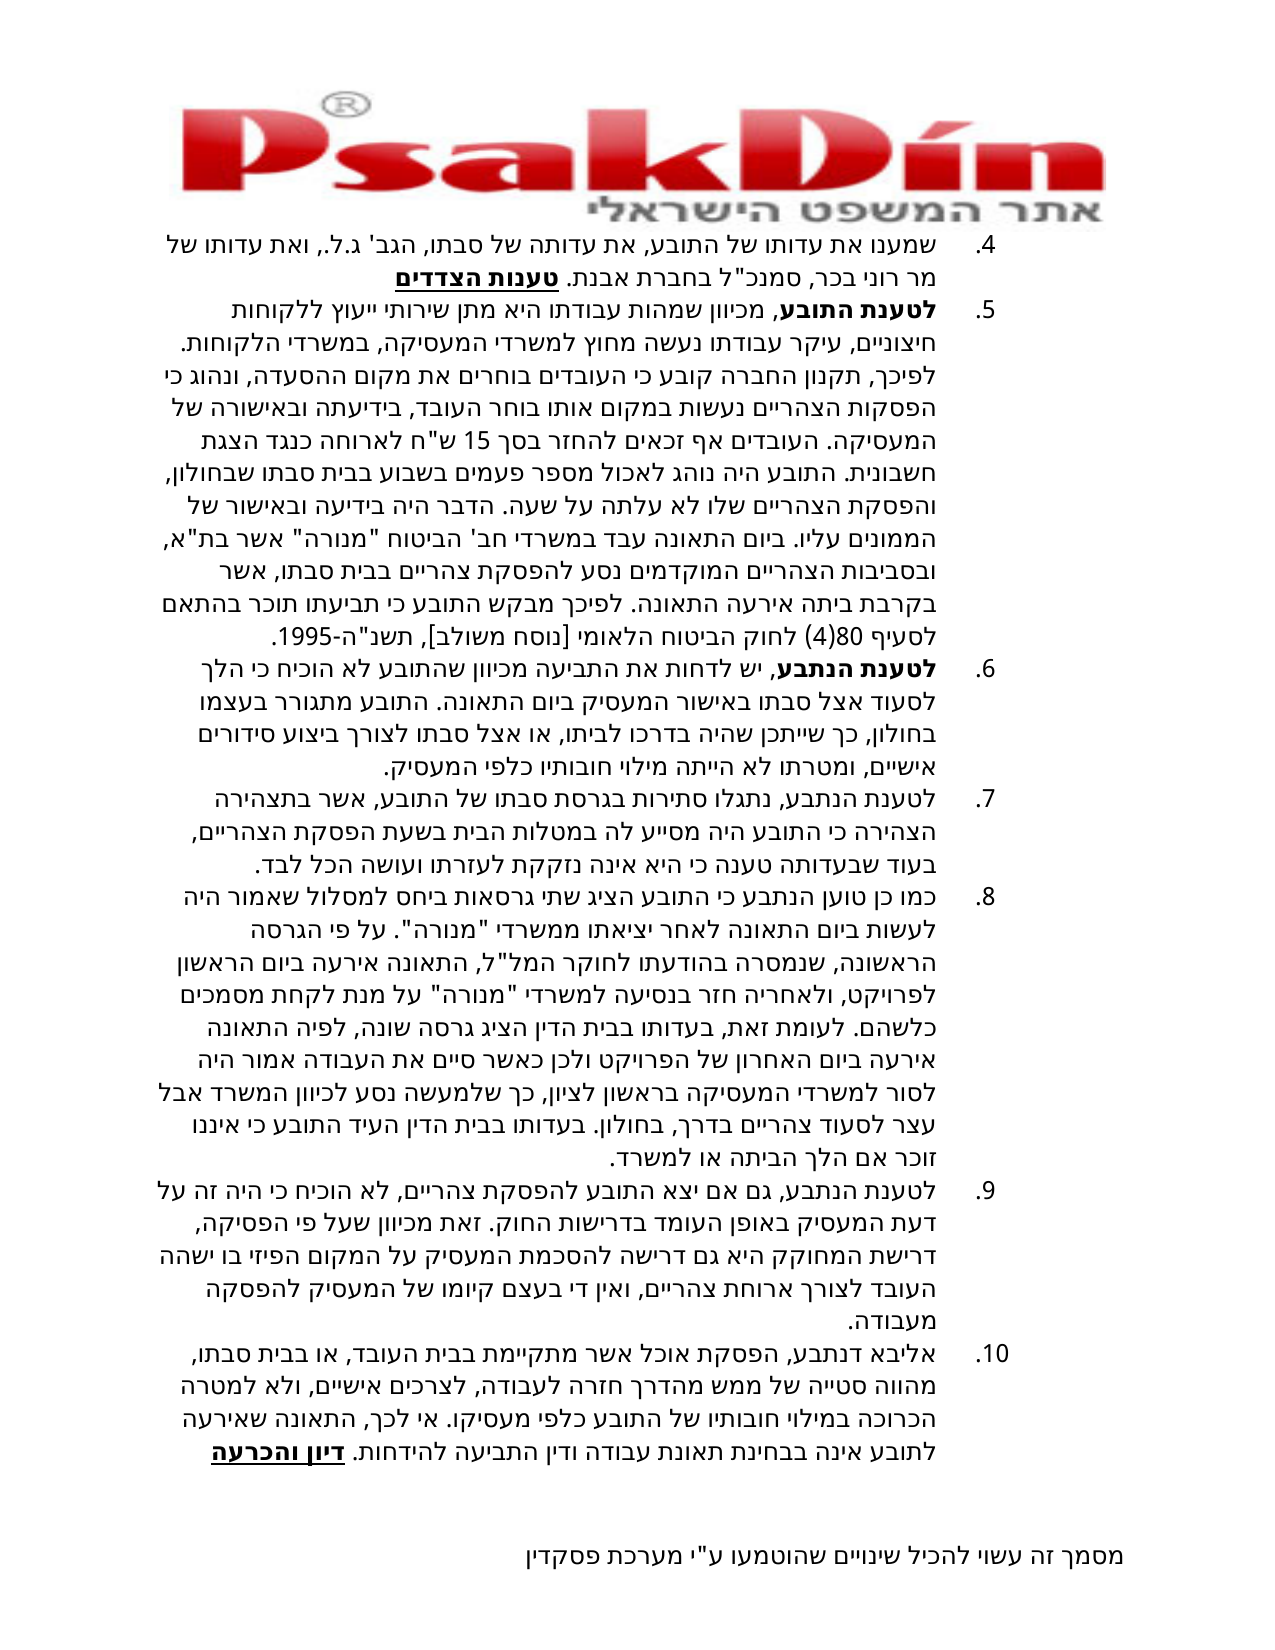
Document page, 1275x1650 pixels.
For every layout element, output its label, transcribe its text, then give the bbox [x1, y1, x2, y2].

list אליבא דנתבע, הפסקת אוכל אשר מתקיימת בבית העובד, או בבית סבתו, מהווה סטייה של ממש מהדרך חזרה לעבודה, לצרכים אישיים, ולא למטרה הכרוכה במילוי חובותיו של התובע כלפי מעסיקו. אי לכך, התאונה שאירעה לתובע אינה בבחינת תאונת עבודה ודין התביעה להידחות. דיון והכרעה [150, 1340, 975, 1470]
list לטענת הנתבע, גם אם יצא התובע להפסקת צהריים, לא הוכיח כי היה זה על דעת המעסיק באופן העומד בדרישות החוק. זאת מכיוון שעל פי הפסיקה, דרישת המחוקק היא גם דרישה להסכמת המעסיק על המקום הפיזי בו ישהה העובד לצורך ארוחת צהריים, ואין די בעצם קיומו של המעסיק להפסקה מעבודה. [150, 1177, 975, 1340]
list כמו כן טוען הנתבע כי התובע הציג שתי גרסאות ביחס למסלול שאמור היה לעשות ביום התאונה לאחר יציאתו ממשרדי "מנורה". על פי הגרסה הראשונה, שנמסרה בהודעתו לחוקר המל"ל, התאונה אירעה ביום הראשון לפרויקט, ולאחריה חזר בנסיעה למשרדי "מנורה" על מנת לקחת מסמכים כלשהם. לעומת זאת, בעדותו בבית הדין הציג גרסה שונה, לפיה התאונה אירעה ביום האחרון של הפרויקט ולכן כאשר סיים את העבודה אמור היה לסור למשרדי המעסיקה בראשון לציון, כך שלמעשה נסע לכיוון המשרד אבל עצר לסעוד צהריים בדרך, בחולון. בעדותו בבית הדין העיד התובע כי איננו זוכר אם הלך הביתה או למשרד. [150, 883, 975, 1177]
list לטענת התובע, מכיוון שמהות עבודתו היא מתן שירותי ייעוץ ללקוחות חיצוניים, עיקר עבודתו נעשה מחוץ למשרדי המעסיקה, במשרדי הלקוחות. לפיכך, תקנון החברה קובע כי העובדים בוחרים את מקום ההסעדה, ונהוג כי הפסקות הצהריים נעשות במקום אותו בוחר העובד, בידיעתה ובאישורה של המעסיקה. העובדים אף זכאים להחזר בסך 15 ש"ח לארוחה כנגד הצגת חשבונית. התובע היה נוהג לאכול מספר פעמים בשבוע בבית סבתו שבחולון, והפסקת הצהריים שלו לא עלתה על שעה. הדבר היה בידיעה ובאישור של הממונים עליו. ביום התאונה עבד במשרדי חב' הביטוח "מנורה" אשר בת"א, ובסביבות הצהריים המוקדמים נסע להפסקת צהריים בבית סבתו, אשר בקרבת ביתה אירעה התאונה. לפיכך מבקש התובע כי תביעתו תוכר בהתאם לסעיף 80(4) לחוק הביטוח הלאומי [נוסח משולב], תשנ"ה-1995. [150, 296, 975, 655]
list לטענת הנתבע, נתגלו סתירות בגרסת סבתו של התובע, אשר בתצהירה הצהירה כי התובע היה מסייע לה במטלות הבית בשעת הפסקת הצהריים, בעוד שבעדותה טענה כי היא אינה נזקקת לעזרתו ועושה הכל לבד. [150, 786, 975, 883]
list שמענו את עדותו של התובע, את עדותה של סבתו, הגב' ג.ל., ואת עדותו של מר רוני בכר, סמנכ"ל בחברת אבנת. טענות הצדדים [150, 231, 975, 296]
list לטענת הנתבע, יש לדחות את התביעה מכיוון שהתובע לא הוכיח כי הלך לסעוד אצל סבתו באישור המעסיק ביום התאונה. התובע מתגורר בעצמו בחולון, כך שייתכן שהיה בדרכו לביתו, או אצל סבתו לצורך ביצוע סידורים אישיים, ומטרתו לא הייתה מילוי חובותיו כלפי המעסיק. [150, 655, 975, 786]
